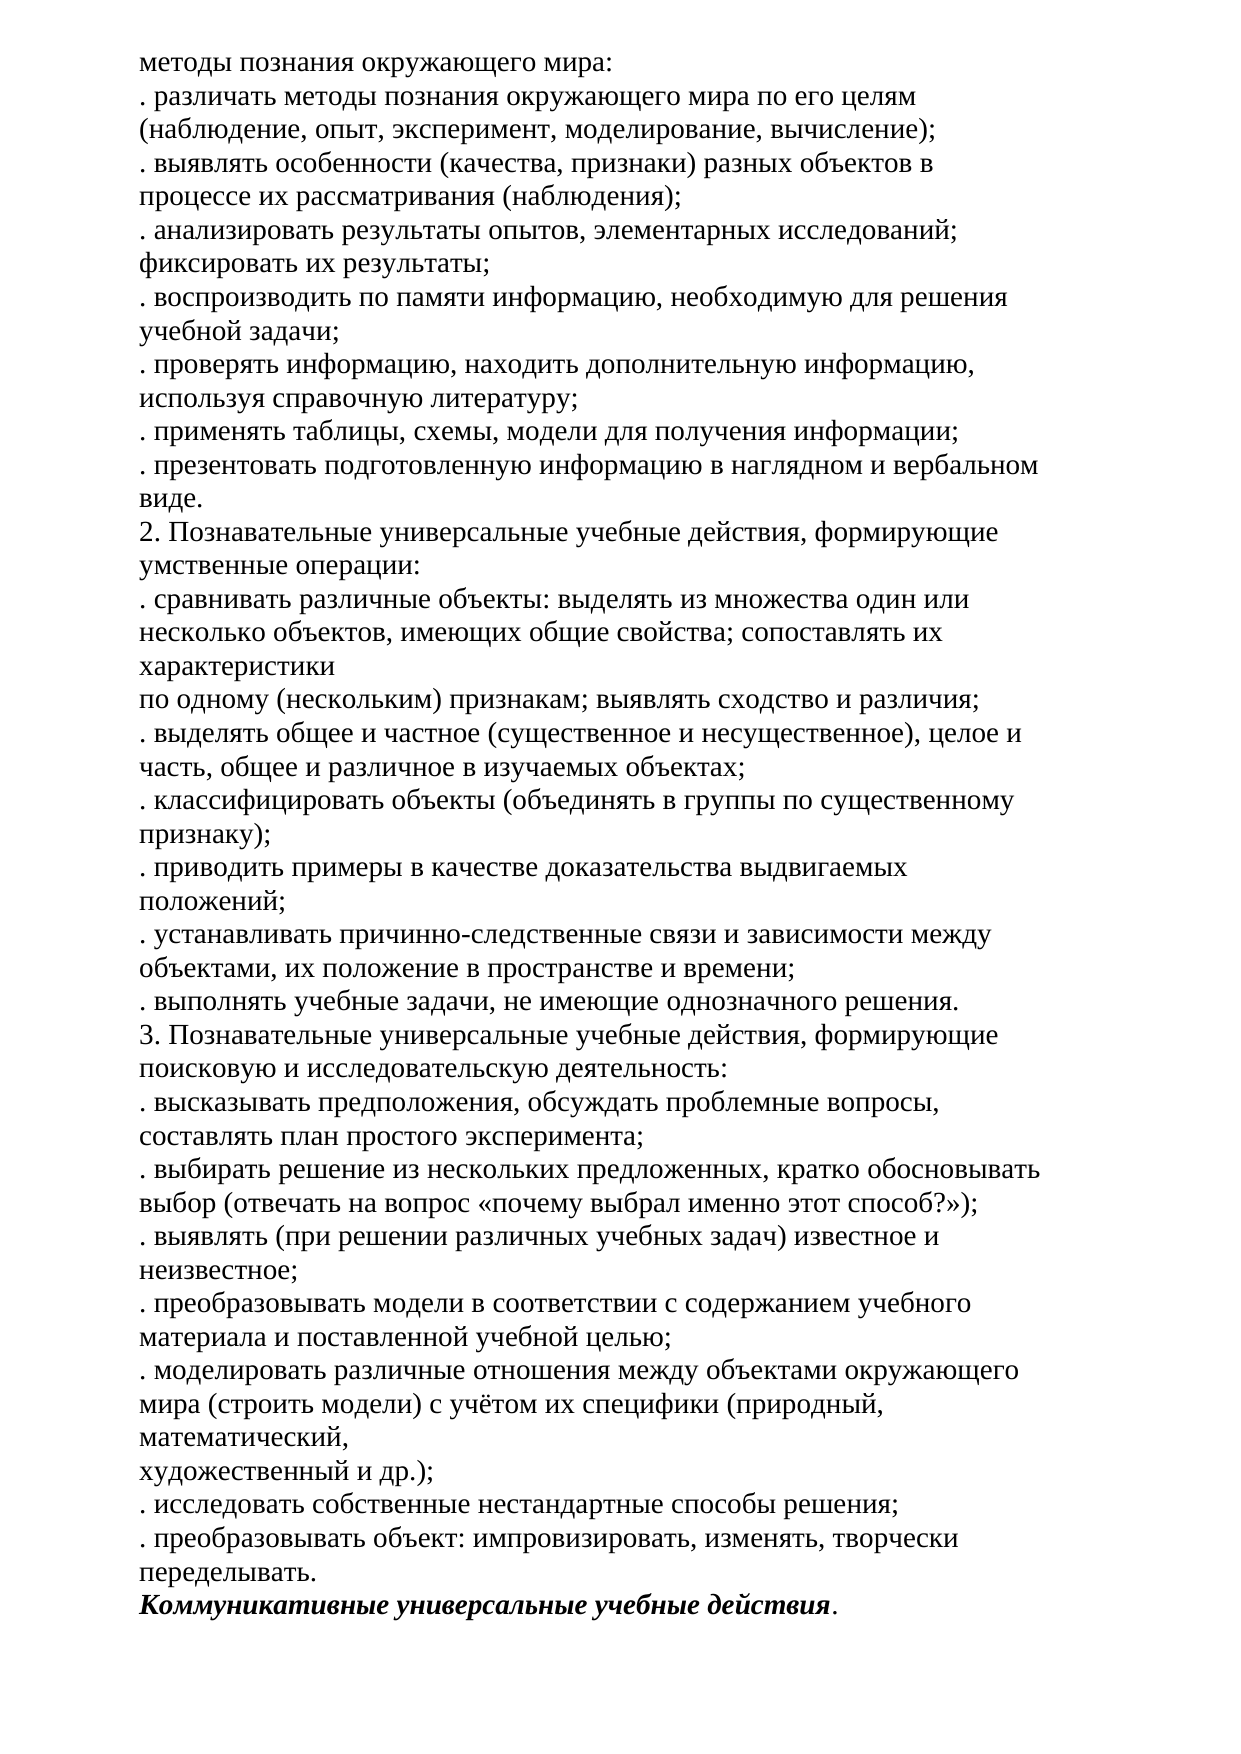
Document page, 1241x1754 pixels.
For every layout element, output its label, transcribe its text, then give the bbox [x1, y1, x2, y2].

text . воспроизводить по памяти информацию, необходимую для решения [139, 279, 1101, 313]
text часть, общее и различное в изучаемых объектах; [139, 749, 1101, 782]
text виде. [139, 480, 1101, 514]
text . анализировать результаты опытов, элементарных исследований; [139, 212, 1101, 246]
text . презентовать подготовленную информацию в наглядном и вербальном [139, 447, 1101, 480]
text . применять таблицы, схемы, модели для получения информации; [139, 413, 1101, 447]
text составлять план простого эксперимента; [139, 1118, 1101, 1151]
text . выделять общее и частное (существенное и несущественное), целое и [139, 715, 1101, 749]
text несколько объектов, имеющих общие свойства; сопоставлять их характеристики [139, 614, 1101, 682]
text переделывать. [139, 1554, 1101, 1587]
text . выявлять (при решении различных учебных задач) известное и [139, 1218, 1101, 1252]
text . преобразовывать модели в соответствии с содержанием учебного [139, 1285, 1101, 1319]
text мира (строить модели) с учётом их специфики (природный, математический, [139, 1386, 1101, 1453]
text объектами, их положение в пространстве и времени; [139, 950, 1101, 983]
text (наблюдение, опыт, эксперимент, моделирование, вычисление); [139, 111, 1101, 145]
text . устанавливать причинно-следственные связи и зависимости между [139, 916, 1101, 950]
text . проверять информацию, находить дополнительную информацию, [139, 346, 1101, 380]
text учебной задачи; [139, 313, 1101, 346]
text . приводить примеры в качестве доказательства выдвигаемых [139, 849, 1101, 883]
text процессе их рассматривания (наблюдения); [139, 178, 1101, 212]
text фиксировать их результаты; [139, 246, 1101, 279]
text признаку); [139, 816, 1101, 849]
text . выполнять учебные задачи, не имеющие однозначного решения. [139, 983, 1101, 1017]
text . моделировать различные отношения между объектами окружающего [139, 1352, 1101, 1386]
text Коммуникативные универсальные учебные действия. [139, 1587, 1101, 1621]
text . классифицировать объекты (объединять в группы по существенному [139, 782, 1101, 816]
text . преобразовывать объект: импровизировать, изменять, творчески [139, 1520, 1101, 1554]
text . выбирать решение из нескольких предложенных, кратко обосновывать [139, 1151, 1101, 1185]
text материала и поставленной учебной целью; [139, 1319, 1101, 1352]
text поисковую и исследовательскую деятельность: [139, 1051, 1101, 1084]
text . выявлять особенности (качества, признаки) разных объектов в [139, 145, 1101, 178]
text . исследовать собственные нестандартные способы решения; [139, 1487, 1101, 1520]
text . различать методы познания окружающего мира по его целям [139, 78, 1101, 111]
text положений; [139, 883, 1101, 916]
text выбор (отвечать на вопрос «почему выбрал именно этот способ?»); [139, 1185, 1101, 1218]
text 3. Познавательные универсальные учебные действия, формирующие [139, 1017, 1101, 1051]
text по одному (нескольким) признакам; выявлять сходство и различия; [139, 682, 1101, 715]
text 2. Познавательные универсальные учебные действия, формирующие [139, 514, 1101, 547]
text художественный и др.); [139, 1453, 1101, 1487]
text методы познания окружающего мира: [139, 44, 1101, 78]
text умственные операции: [139, 547, 1101, 581]
text используя справочную литературу; [139, 380, 1101, 413]
text неизвестное; [139, 1252, 1101, 1285]
text . сравнивать различные объекты: выделять из множества один или [139, 581, 1101, 614]
text . высказывать предположения, обсуждать проблемные вопросы, [139, 1084, 1101, 1118]
